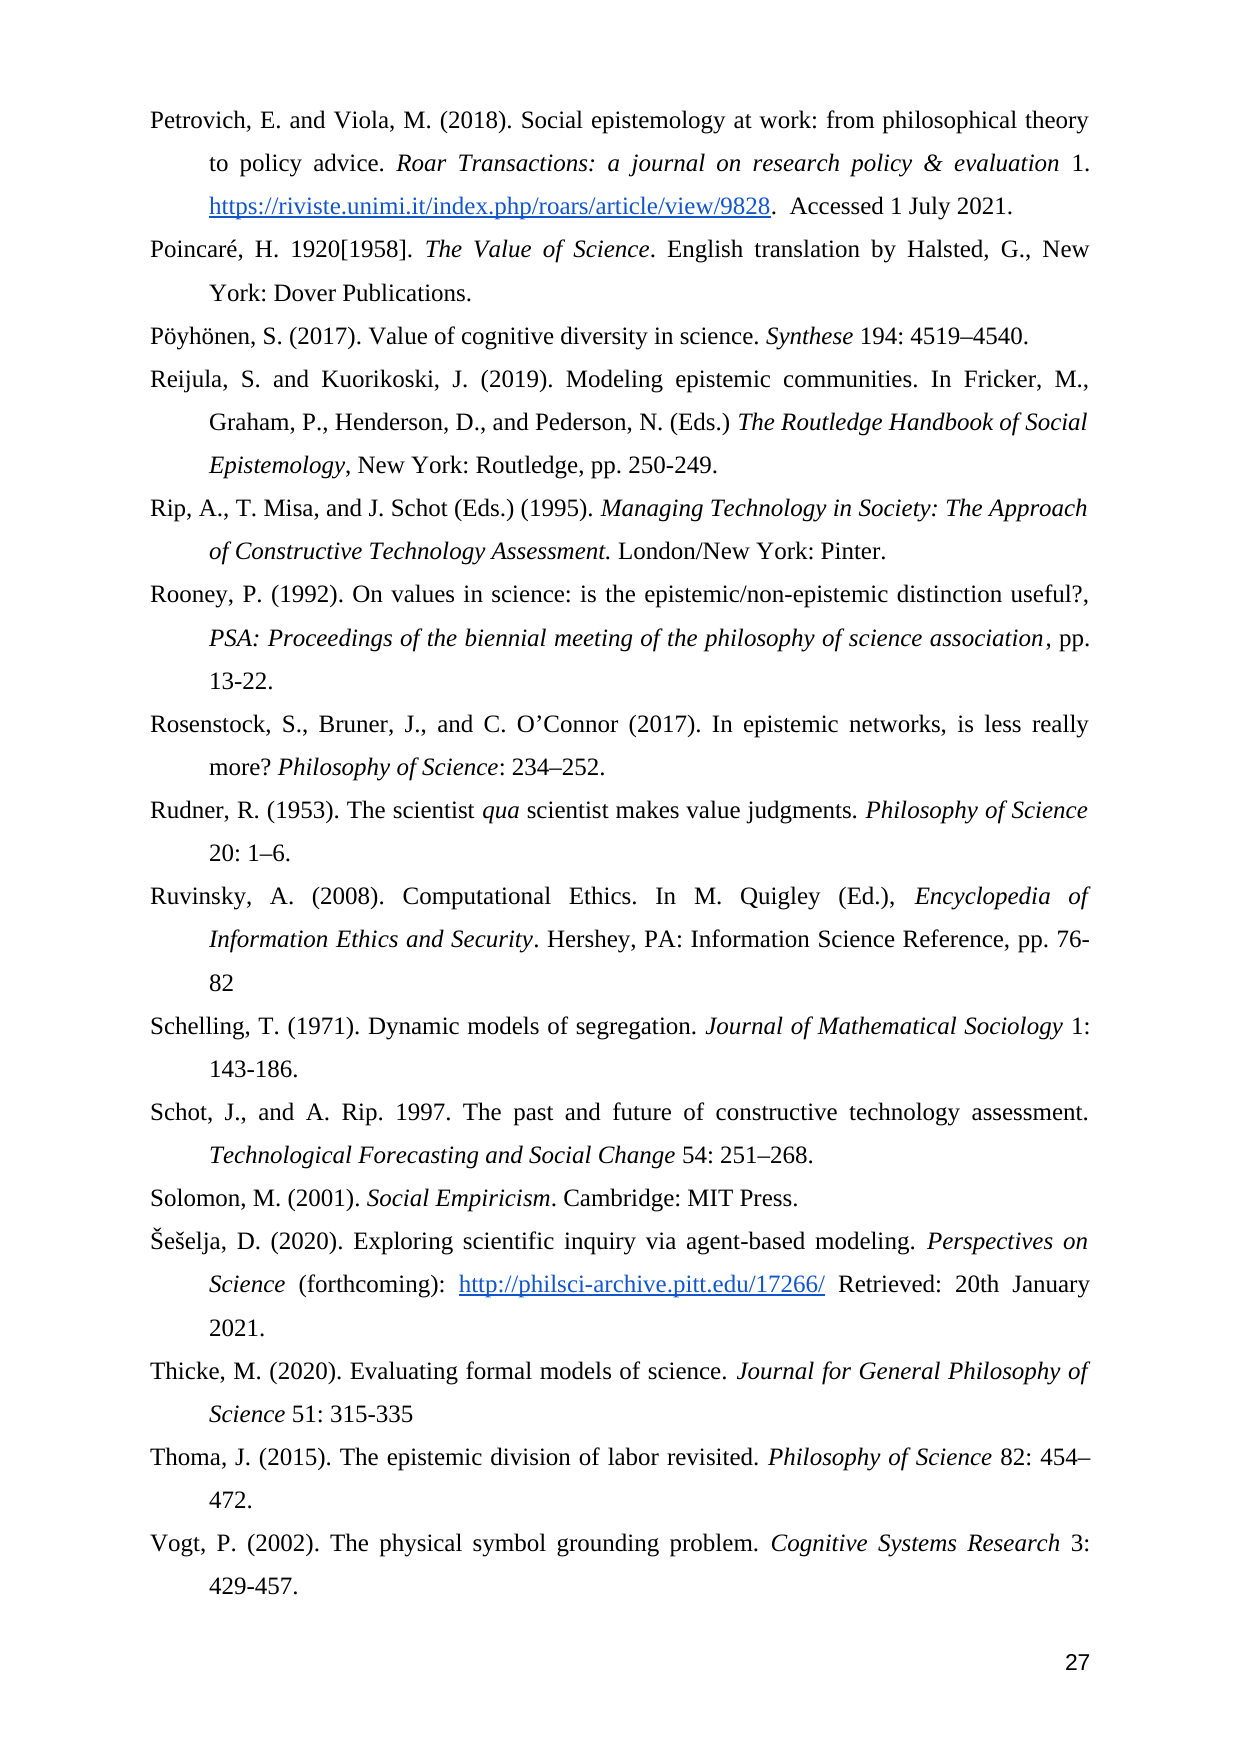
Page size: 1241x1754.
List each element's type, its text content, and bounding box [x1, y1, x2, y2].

text Reijula, S. and Kuorikoski, J. (2019). Modeling epistemic communities. In Fricker, M., Graham, P., Henderson, D., and Pederson, N. (Eds.) The Routledge Handbook of Social Epistemology, New York: Routledge, pp. 250-249. [150, 364, 1090, 479]
text Rosenstock, S., Bruner, J., and C. O’Connor (2017). In epistemic networks, is less really more? Philosophy of Science: 234–252. [150, 709, 1090, 781]
text Šešelja, D. (2020). Exploring scientific inquiry via agent-based modeling. Perspectives on Science (forthcoming): http://philsci-archive.pitt.edu/17266/ Retrieved: 20th January 2021. [150, 1226, 1090, 1341]
text Rip, A., T. Misa, and J. Schot (Eds.) (1995). Managing Technology in Society: The Approach of Constructive Technology Assessment. London/New York: Pinter. [150, 493, 1090, 565]
text Thoma, J. (2015). The epistemic division of labor revisited. Philosophy of Science 82: 454–472. [150, 1442, 1090, 1514]
text Petrovich, E. and Viola, M. (2018). Social epistemology at work: from philosophical theory to policy advice. Roar Transactions: a journal on research policy & evaluation 1. https://riviste.unimi.it/index.php/roars/article/view/9828. Accessed 1 July 2021. [150, 105, 1090, 220]
text Ruvinsky, A. (2008). Computational Ethics. In M. Quigley (Ed.), Encyclopedia of Information Ethics and Security. Hershey, PA: Information Science Reference, pp. 76-82 [150, 881, 1090, 996]
text Rooney, P. (1992). On values in science: is the epistemic/non-epistemic distinction useful?, PSA: Proceedings of the biennial meeting of the philosophy of science association, pp. 13-22. [150, 579, 1090, 694]
text Thicke, M. (2020). Evaluating formal models of science. Journal for General Philosophy of Science 51: 315-335 [150, 1356, 1090, 1428]
text Poincaré, H. 1920[1958]. The Value of Science. English translation by Halsted, G., New York: Dover Publications. [150, 234, 1090, 306]
text Solomon, M. (2001). Social Empiricism. Cambridge: MIT Press. [150, 1183, 1090, 1212]
text Schelling, T. (1971). Dynamic models of segregation. Journal of Mathematical Sociology 1: 143-186. [150, 1011, 1090, 1083]
text Schot, J., and A. Rip. 1997. The past and future of constructive technology assessment. Technological Forecasting and Social Change 54: 251–268. [150, 1097, 1090, 1169]
text Pöyhönen, S. (2017). Value of cognitive diversity in science. Synthese 194: 4519–4540. [150, 321, 1090, 349]
text Vogt, P. (2002). The physical symbol grounding problem. Cognitive Systems Research 3: 429-457. [150, 1528, 1090, 1600]
text Rudner, R. (1953). The scientist qua scientist makes value judgments. Philosophy of Science 20: 1–6. [150, 795, 1090, 867]
